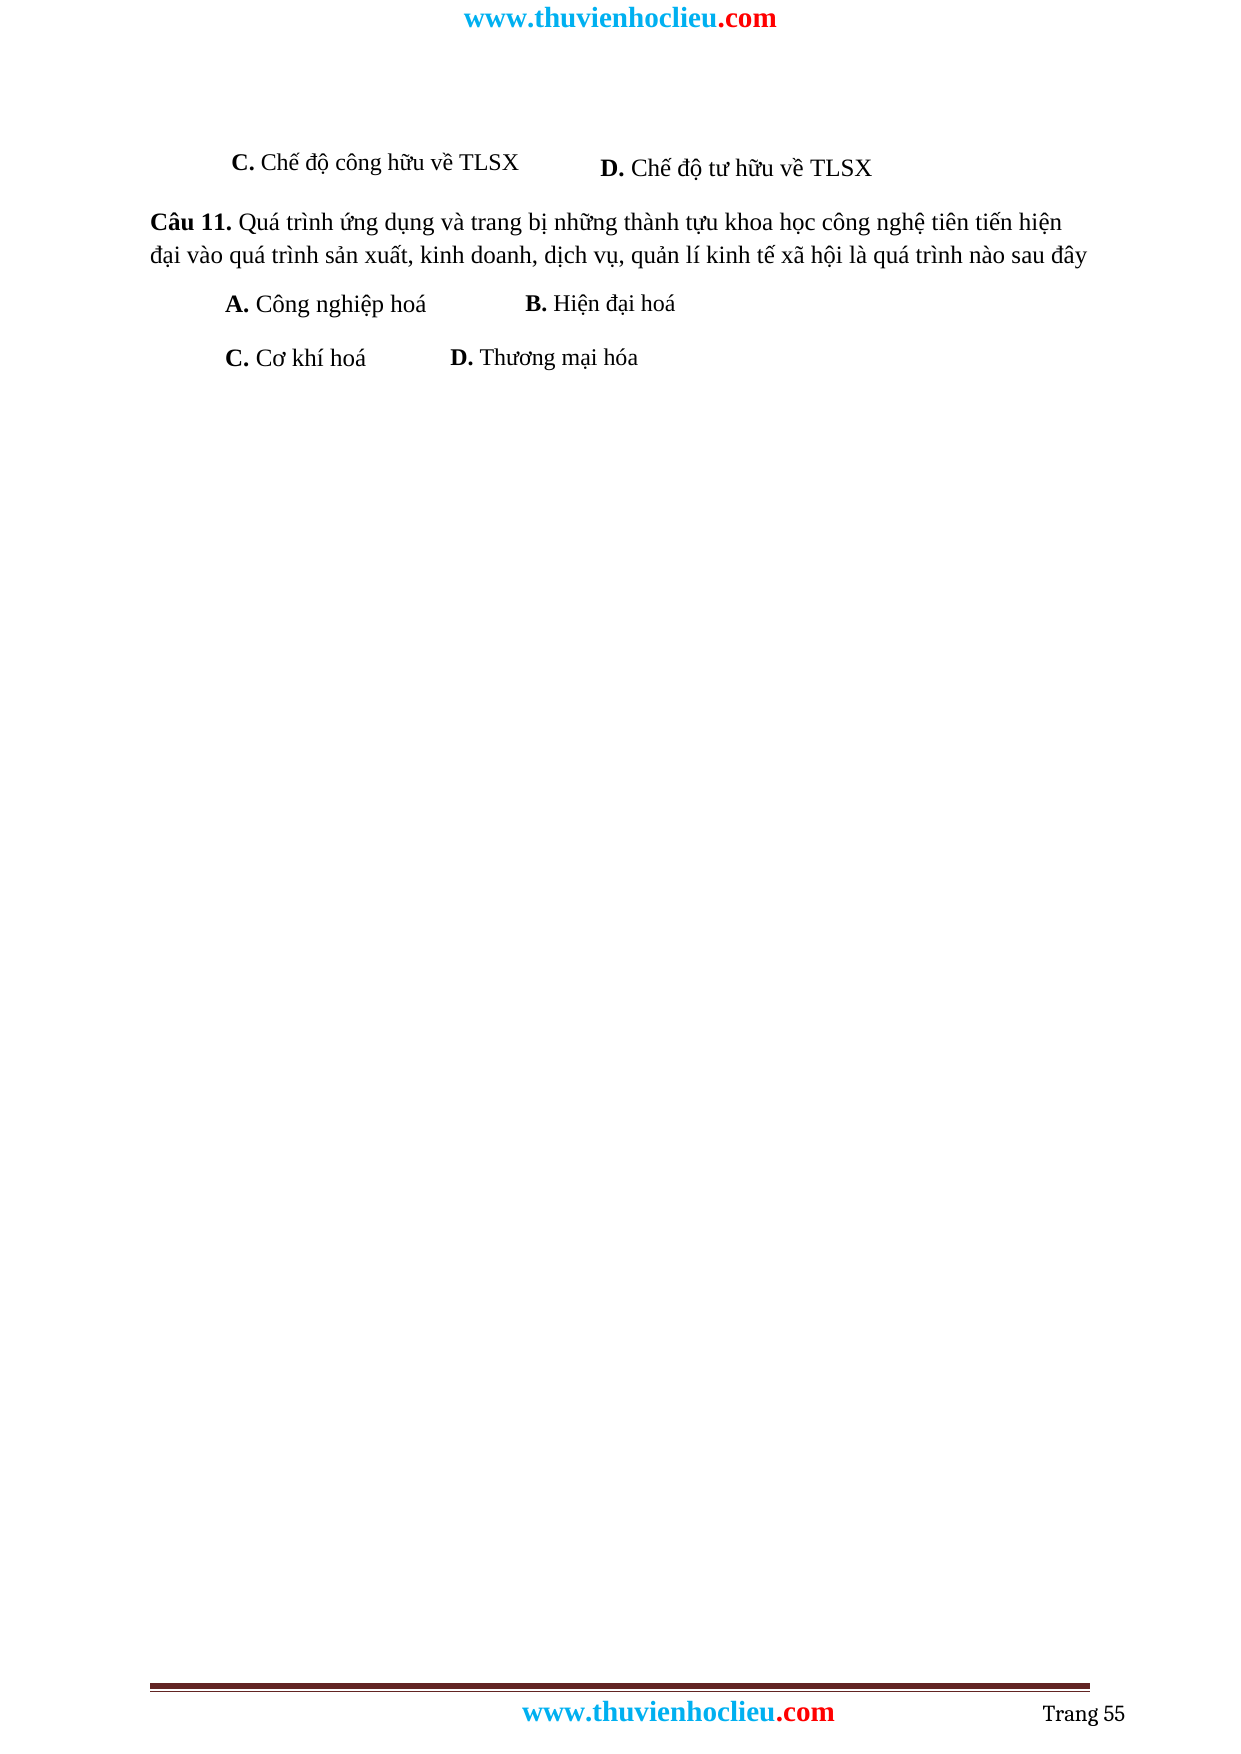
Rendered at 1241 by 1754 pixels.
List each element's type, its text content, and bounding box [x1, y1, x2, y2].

text C. Cơ khí hoá [225, 343, 375, 372]
text B. Hiện đại hoá [525, 289, 1090, 317]
text D. Thương mại hóa [450, 343, 1090, 371]
text Câu 11. Quá trình ứng dụng và trang bị những thành tựu khoa học công nghệ tiên tiến hiện đại vào quá trình sản xuất, kinh doanh, dịch vụ, quản lí kinh tế xã hội là quá trình nào sau đây [150, 207, 1090, 268]
text D. Chế độ tư hữu về TLSX [600, 153, 1090, 182]
text C. Chế độ công hữu về TLSX [225, 148, 525, 175]
text A. Công nghiệp hoá [225, 289, 450, 318]
